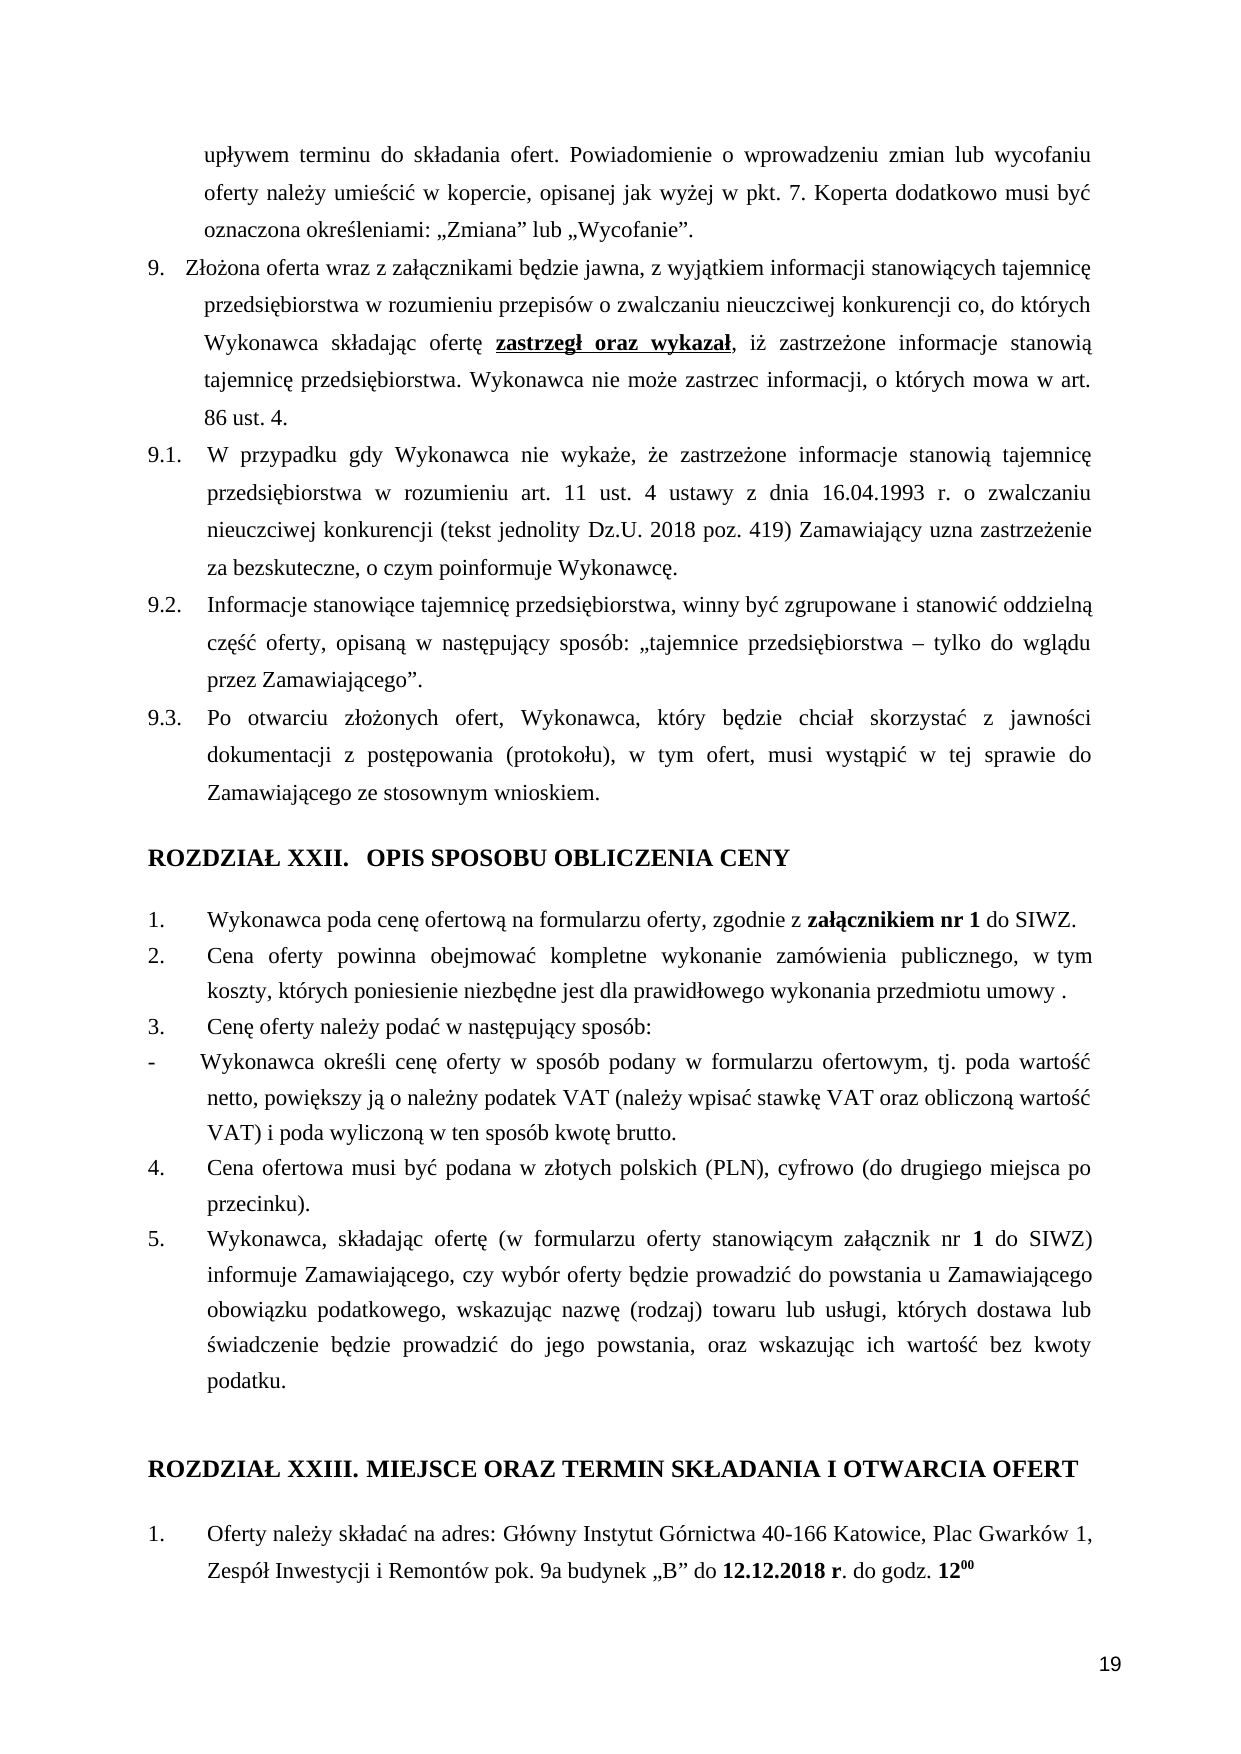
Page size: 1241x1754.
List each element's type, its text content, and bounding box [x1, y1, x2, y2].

list Cena oferty powinna obejmować kompletne wykonanie zamówienia publicznego, w tym koszty, których poniesienie niezbędne jest dla prawidłowego wykonania przedmiotu umowy . [148, 935, 1092, 1006]
text 9.3. Po otwarciu złożonych ofert, Wykonawca, który będzie chciał skorzystać z jawności dokumentacji z postępowania (protokołu), w tym ofert, musi wystąpić w tej sprawie do Zamawiającego ze stosownym wnioskiem. [148, 695, 1092, 808]
list Oferty należy składać na adres: Główny Instytut Górnictwa 40-166 Katowice, Plac Gwarków 1, Zespół Inwestycji i Remontów pok. 9a budynek „B” do 12.12.2018 r. do godz. 1200 [148, 1511, 1092, 1586]
list Wykonawca poda cenę ofertową na formularzu oferty, zgodnie z załącznikiem nr 1 do SIWZ. [148, 899, 1092, 935]
subtitle ROZDZIAŁ XXII. OPIS SPOSOBU OBLICZENIA CENY [148, 833, 1092, 874]
list Wykonawca, składając ofertę (w formularzu oferty stanowiącym załącznik nr 1 do SIWZ) informuje Zamawiającego, czy wybór oferty będzie prowadzić do powstania u Zamawiającego obowiązku podatkowego, wskazując nazwę (rodzaj) towaru lub usługi, których dostawa lub świadczenie będzie prowadzić do jego powstania, oraz wskazując ich wartość bez kwoty podatku. [148, 1218, 1092, 1395]
text 9.2. Informacje stanowiące tajemnicę przedsiębiorstwa, winny być zgrupowane i stanowić oddzielną część oferty, opisaną w następujący sposób: „tajemnice przedsiębiorstwa – tylko do wglądu przez Zamawiającego”. [148, 583, 1092, 695]
list Cenę oferty należy podać w następujący sposób: [148, 1006, 1092, 1041]
text 9.1. W przypadku gdy Wykonawca nie wykaże, że zastrzeżone informacje stanowią tajemnicę przedsiębiorstwa w rozumieniu art. 11 ust. 4 ustawy z dnia 16.04.1993 r. o zwalczaniu nieuczciwej konkurencji (tekst jednolity Dz.U. 2018 poz. 419) Zamawiający uzna zastrzeżenie za bezskuteczne, o czym poinformuje Wykonawcę. [148, 433, 1092, 583]
subtitle ROZDZIAŁ XXIII. MIEJSCE ORAZ TERMIN SKŁADANIA I OTWARCIA OFERT [148, 1444, 1092, 1486]
list Złożona oferta wraz z załącznikami będzie jawna, z wyjątkiem informacji stanowiących tajemnicę przedsiębiorstwa w rozumieniu przepisów o zwalczaniu nieuczciwej konkurencji co, do których Wykonawca składając ofertę zastrzegł oraz wykazał, iż zastrzeżone informacje stanowią tajemnicę przedsiębiorstwa. Wykonawca nie może zastrzec informacji, o których mowa w art. 86 ust. 4. [148, 245, 1092, 433]
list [148, 133, 1092, 245]
list Wykonawca określi cenę oferty w sposób podany w formularzu ofertowym, tj. poda wartość netto, powiększy ją o należny podatek VAT (należy wpisać stawkę VAT oraz obliczoną wartość VAT) i poda wyliczoną w ten sposób kwotę brutto. [148, 1041, 1092, 1147]
list Cena ofertowa musi być podana w złotych polskich (PLN), cyfrowo (do drugiego miejsca po przecinku). [148, 1147, 1092, 1218]
